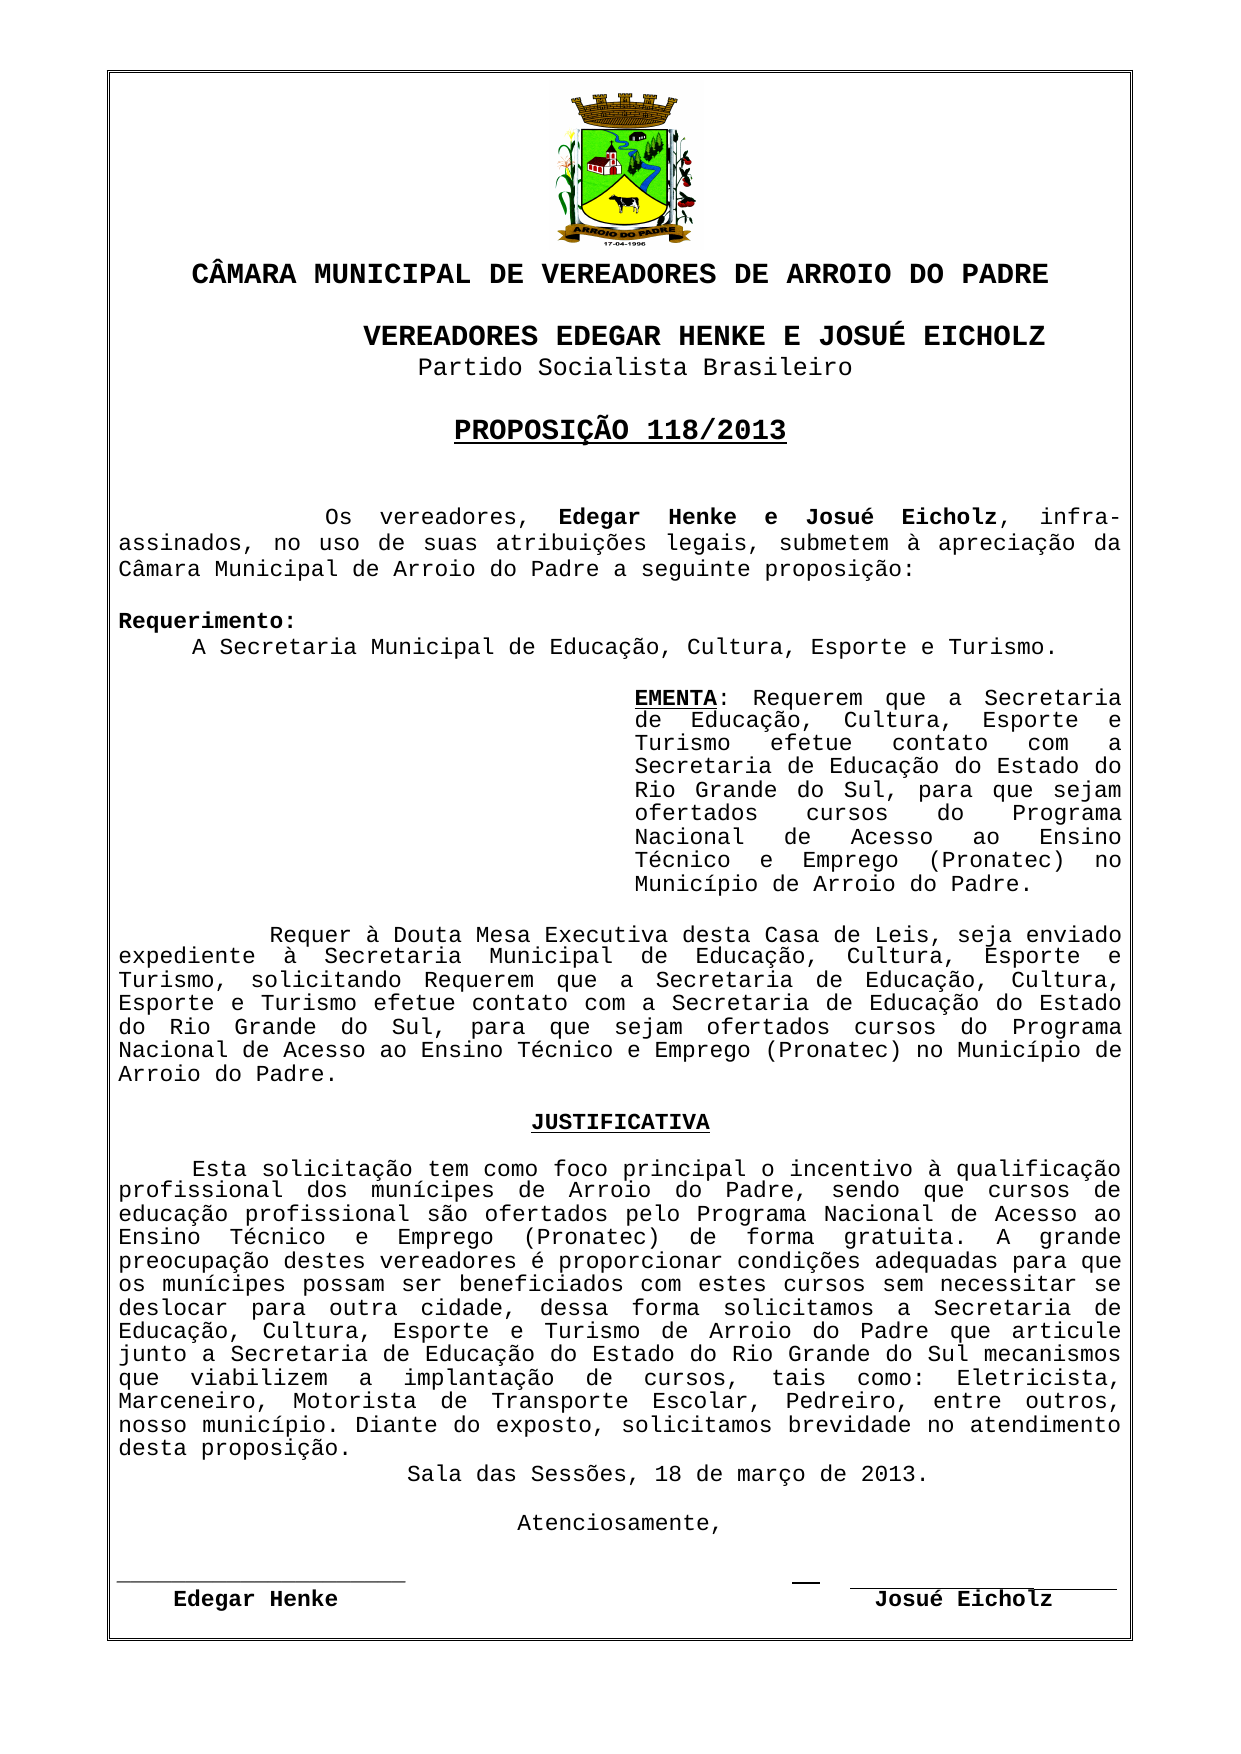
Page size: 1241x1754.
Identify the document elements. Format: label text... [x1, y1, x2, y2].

text Sala das Sessões, 18 de março de 2013. [118, 1462, 1122, 1486]
text VEREADORES EDEGAR HENKE E JOSUÉ EICHOLZ [118, 321, 1122, 354]
text A Secretaria Municipal de Educação, Cultura, Esporte e Turismo. [118, 635, 1122, 661]
text Requer à Douta Mesa Executiva desta Casa de Leis, seja enviado expediente à Secretaria Municipal de Educação, Cultura, Esporte e Turismo, solicitando Requerem que a Secretaria de Educação, Cultura, Esporte e Turismo efetue contato com a Secretaria de Educação do Estado do Rio Grande do Sul, para que sejam ofertados cursos do Programa Nacional de Acesso ao Ensino Técnico e Emprego (Pronatec) no Município de Arroio do Padre. [118, 924, 1122, 1088]
text Os vereadores, Edegar Henke e Josué Eicholz, infra-assinados, no uso de suas atribuições legais, submetem à apreciação da Câmara Municipal de Arroio do Padre a seguinte proposição: [118, 506, 1122, 583]
text Atenciosamente, [118, 1512, 1122, 1535]
text EMENTA: Requerem que a Secretaria de Educação, Cultura, Esporte e Turismo efetue contato com a Secretaria de Educação do Estado do Rio Grande do Sul, para que sejam ofertados cursos do Programa Nacional de Acesso ao Ensino Técnico e Emprego (Pronatec) no Município de Arroio do Padre. [634, 687, 1122, 825]
text EMENTA: Requerem que a Secretaria de Educação, Cultura, Esporte e Turismo efetue contato com a Secretaria de Educação do Estado do Rio Grande do Sul, para que sejam ofertados cursos do Programa Nacional de Acesso ao Ensino Técnico e Emprego (Pronatec) no Município de Arroio do Padre. [634, 851, 1122, 898]
text Requerimento: [118, 609, 1122, 635]
text Edegar Henke Josué Eicholz [118, 1587, 1122, 1613]
text JUSTIFICATIVA [118, 1111, 1122, 1134]
text Esta solicitação tem como foco principal o incentivo à qualificação profissional dos munícipes de Arroio do Padre, sendo que cursos de educação profissional são ofertados pelo Programa Nacional de Acesso ao Ensino Técnico e Emprego (Pronatec) de forma gratuita. A grande preocupação destes vereadores é proporcionar condições adequadas para que os munícipes possam ser beneficiados com estes cursos sem necessitar se deslocar para outra cidade, dessa forma solicitamos a Secretaria de Educação, Cultura, Esporte e Turismo de Arroio do Padre que articule junto a Secretaria de Educação do Estado do Rio Grande do Sul mecanismos que viabilizem a implantação de cursos, tais como: Eletricista, Marceneiro, Motorista de Transporte Escolar, Pedreiro, entre outros, nosso município. Diante do exposto, solicitamos brevidade no atendimento desta proposição. [118, 1158, 1122, 1462]
text Partido Socialista Brasileiro [118, 354, 1122, 382]
text _____________________ [118, 1561, 1122, 1587]
text PROPOSIÇÃO 118/2013 [118, 416, 1122, 448]
